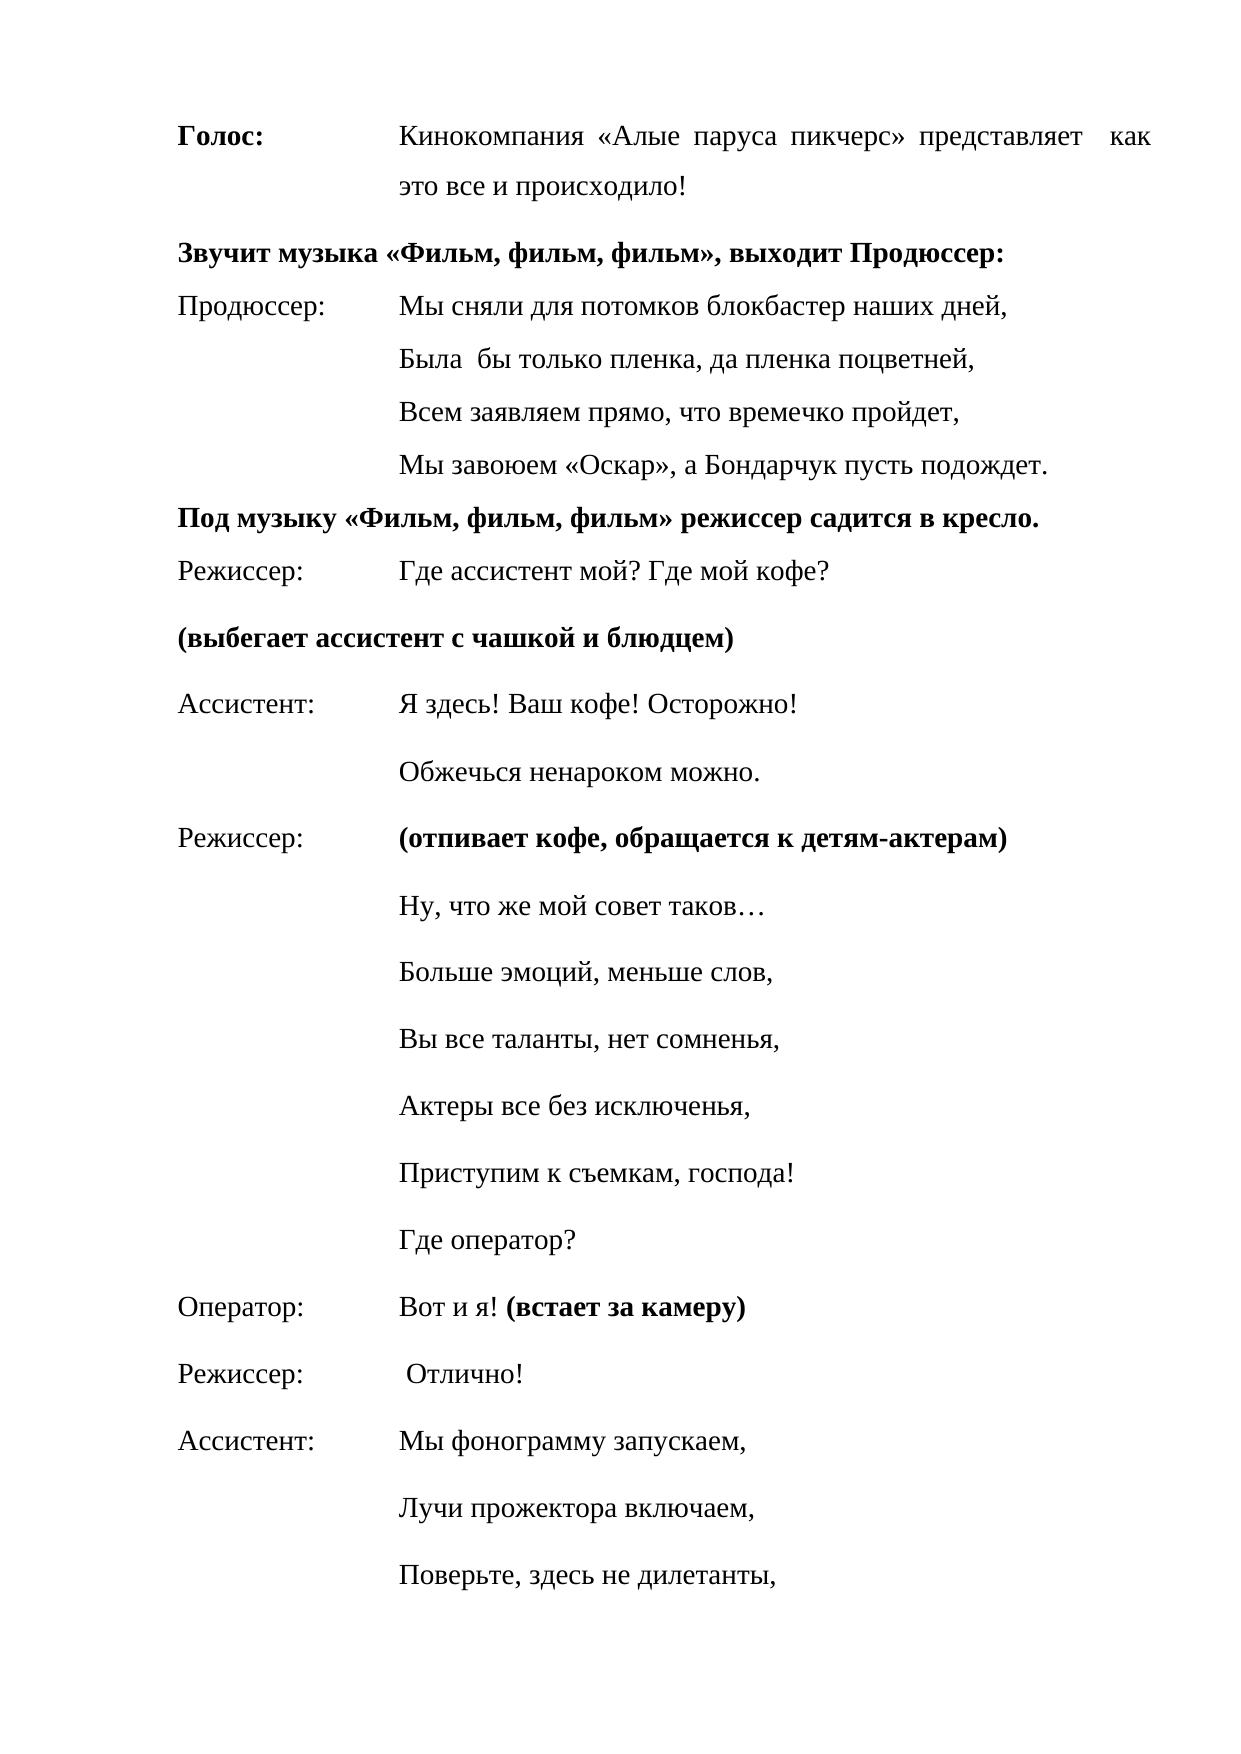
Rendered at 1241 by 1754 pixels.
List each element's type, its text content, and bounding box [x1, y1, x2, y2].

text (выбегает ассистент с чашкой и блюдцем) [177, 620, 1152, 653]
text Ну, что же мой совет таков… [177, 888, 1152, 921]
text Была бы только пленка, да пленка поцветней, [177, 341, 1152, 374]
text Где оператор? [177, 1222, 1152, 1256]
text Актеры все без исключенья, [177, 1088, 1152, 1122]
text Вы все таланты, нет сомненья, [177, 1022, 1152, 1055]
text Голос: Кинокомпания «Алые паруса пикчерс» представляет как это все и происходило! [177, 118, 1152, 202]
text Ассистент: Мы фонограмму запускаем, [177, 1423, 1152, 1457]
text Больше эмоций, меньше слов, [177, 954, 1152, 988]
text Режиссер: Отлично! [177, 1356, 1152, 1390]
text Лучи прожектора включаем, [177, 1490, 1152, 1524]
text Приступим к съемкам, господа! [177, 1156, 1152, 1189]
text Обжечься ненароком можно. [177, 754, 1152, 787]
text Под музыку «Фильм, фильм, фильм» режиссер садится в кресло. [177, 500, 1152, 533]
text Режиссер: Где ассистент мой? Где мой кофе? [177, 553, 1152, 586]
text Звучит музыка «Фильм, фильм, фильм», выходит Продюссер: [177, 235, 1152, 269]
text Оператор: Вот и я! (встает за камеру) [177, 1289, 1152, 1323]
text Всем заявляем прямо, что времечко пройдет, [177, 394, 1152, 427]
text Поверьте, здесь не дилетанты, [177, 1557, 1152, 1591]
text Ассистент: Я здесь! Ваш кофе! Осторожно! [177, 687, 1152, 720]
text Режиссер: (отпивает кофе, обращается к детям-актерам) [177, 821, 1152, 854]
text Продюссер: Мы сняли для потомков блокбастер наших дней, [177, 288, 1152, 322]
text Мы завоюем «Оскар», а Бондарчук пусть подождет. [177, 447, 1152, 481]
